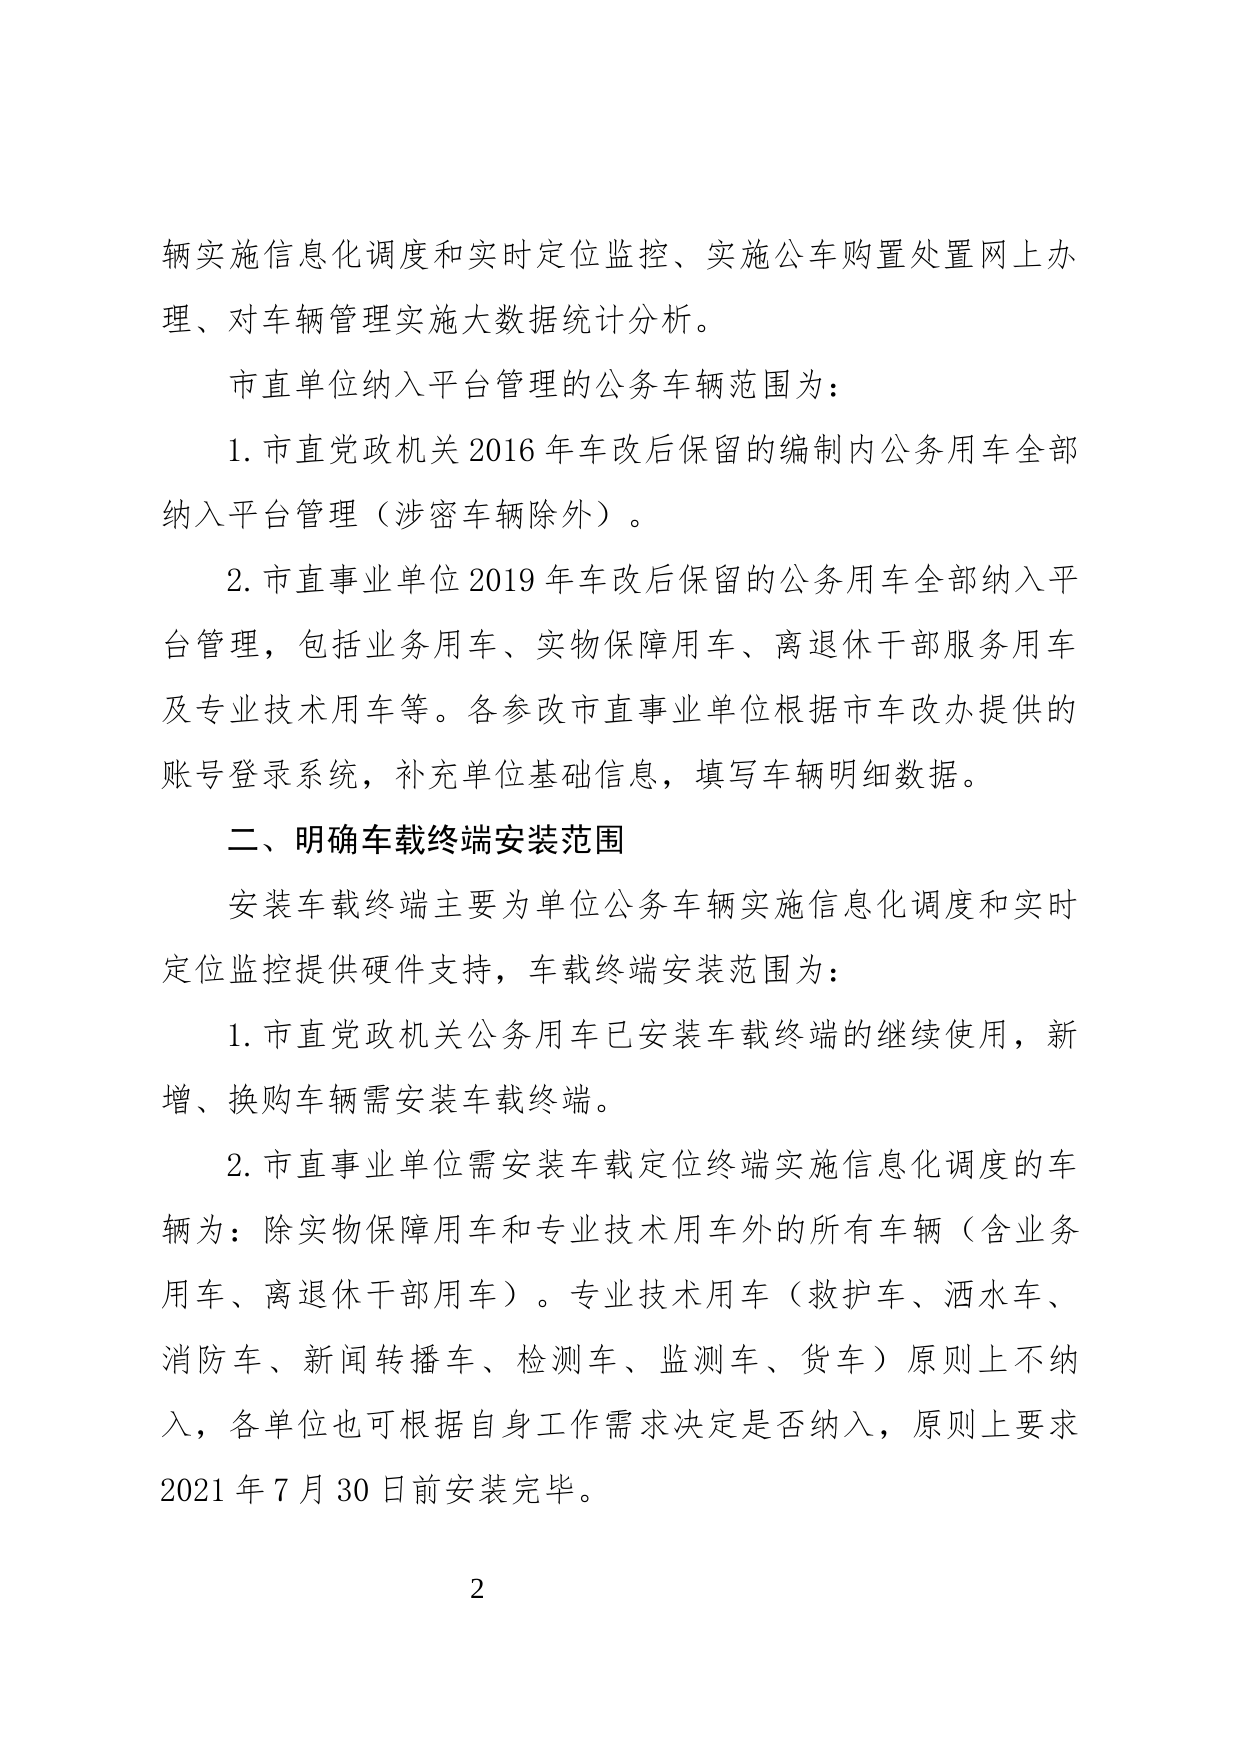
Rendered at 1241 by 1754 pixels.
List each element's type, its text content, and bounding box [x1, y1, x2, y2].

list 二、明确车载终端安装范围 [159, 804, 1081, 869]
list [159, 219, 1081, 349]
text 1.市直党政机关公务用车已安装车载终端的继续使用，新增、换购车辆需安装车载终端。 [159, 999, 1081, 1129]
text 安装车载终端主要为单位公务车辆实施信息化调度和实时定位监控提供硬件支持，车载终端安装范围为： [159, 869, 1081, 999]
list 2.市直事业单位2019年车改后保留的公务用车全部纳入平台管理，包括业务用车、实物保障用车、离退休干部服务用车及专业技术用车等。各参改市直事业单位根据市车改办提供的账号登录系统，补充单位基础信息，填写车辆明细数据。 [159, 544, 1081, 804]
list 1.市直党政机关2016年车改后保留的编制内公务用车全部纳入平台管理（涉密车辆除外）。 [159, 414, 1081, 544]
list 市直单位纳入平台管理的公务车辆范围为： [159, 349, 1081, 414]
text 2.市直事业单位需安装车载定位终端实施信息化调度的车辆为：除实物保障用车和专业技术用车外的所有车辆（含业务用车、离退休干部用车）。专业技术用车（救护车、洒水车、消防车、新闻转播车、检测车、监测车、货车）原则上不纳入，各单位也可根据自身工作需求决定是否纳入，原则上要求2021年7月30日前安装完毕。 [159, 1129, 1081, 1519]
